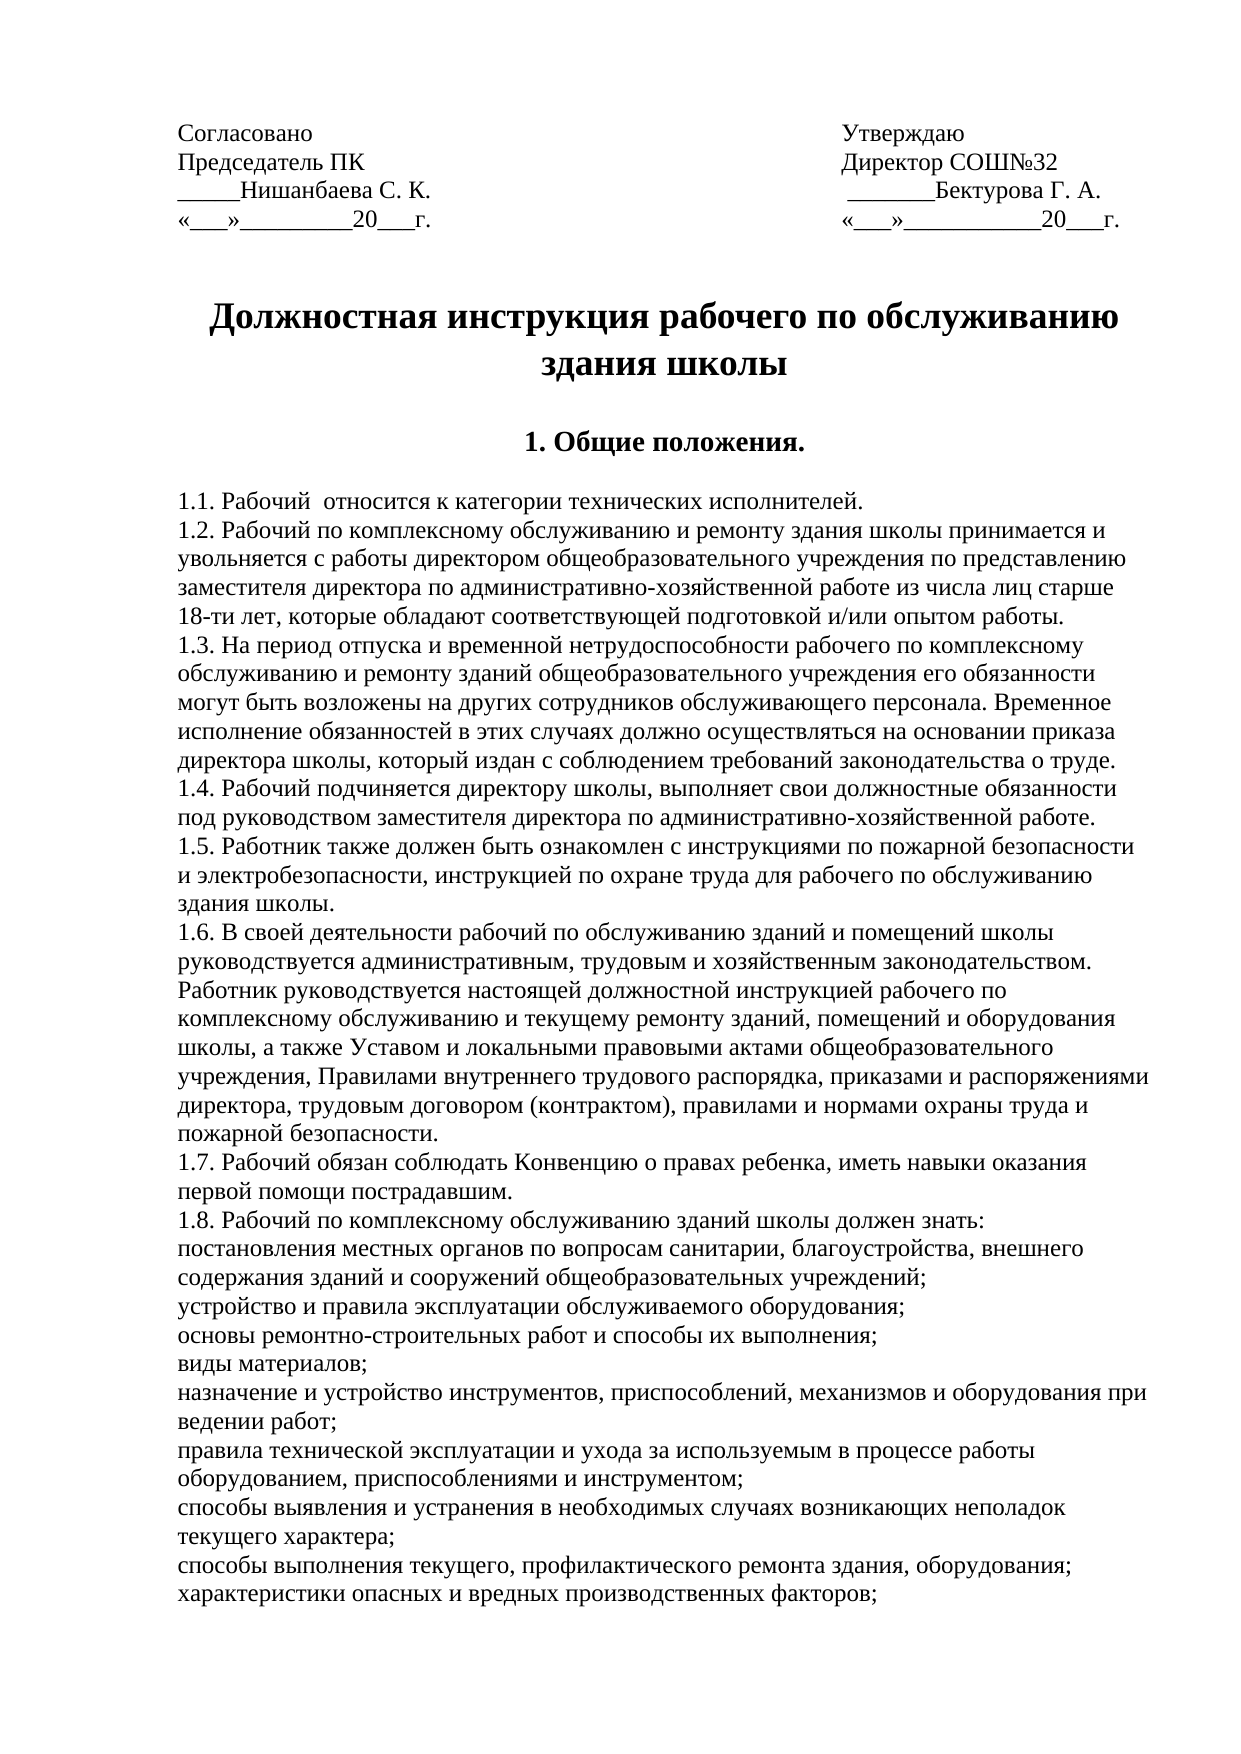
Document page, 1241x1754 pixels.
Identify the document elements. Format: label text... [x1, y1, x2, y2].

text способы выявления и устранения в необходимых случаях возникающих неполадок текущего характера; [177, 1492, 1152, 1550]
text _____Нишанбаева С. К. _______Бектурова Г. А. [177, 176, 1152, 204]
text 1.4. Рабочий подчиняется директору школы, выполняет свои должностные обязанности под руководством заместителя директора по административно-хозяйственной работе. [177, 773, 1152, 831]
text «___»_________20___г. «___»___________20___г. [177, 204, 1152, 233]
text 1. Общие положения. [177, 424, 1152, 457]
subtitle Должностная инструкция рабочего по обслуживанию здания школы [177, 289, 1152, 383]
text Согласовано Утверждаю [177, 118, 1152, 147]
text способы выполнения текущего, профилактического ремонта здания, оборудования; [177, 1550, 1152, 1578]
text 1.8. Рабочий по комплексному обслуживанию зданий школы должен знать: [177, 1205, 1152, 1233]
text назначение и устройство инструментов, приспособлений, механизмов и оборудования при ведении работ; [177, 1377, 1152, 1435]
text Председатель ПК Директор СОШ№32 [177, 147, 1152, 176]
text 1.2. Рабочий по комплексному обслуживанию и ремонту здания школы принимается и увольняется с работы директором общеобразовательного учреждения по представлению заместителя директора по административно-хозяйственной работе из числа лиц старше 18-ти лет, которые обладают соответствующей подготовкой и/или опытом работы. [177, 515, 1152, 630]
text основы ремонтно-строительных работ и способы их выполнения; [177, 1320, 1152, 1348]
text характеристики опасных и вредных производственных факторов; [177, 1578, 1152, 1607]
text 1.5. Работник также должен быть ознакомлен с инструкциями по пожарной безопасности и электробезопасности, инструкцией по охране труда для рабочего по обслуживанию здания школы. [177, 831, 1152, 917]
text устройство и правила эксплуатации обслуживаемого оборудования; [177, 1291, 1152, 1320]
text 1.7. Рабочий обязан соблюдать Конвенцию о правах ребенка, иметь навыки оказания первой помощи пострадавшим. [177, 1147, 1152, 1205]
text постановления местных органов по вопросам санитарии, благоустройства, внешнего содержания зданий и сооружений общеобразовательных учреждений; [177, 1233, 1152, 1291]
text 1.3. На период отпуска и временной нетрудоспособности рабочего по комплексному обслуживанию и ремонту зданий общеобразовательного учреждения его обязанности могут быть возложены на других сотрудников обслуживающего персонала. Временное исполнение обязанностей в этих случаях должно осуществляться на основании приказа директора школы, который издан с соблюдением требований законодательства о труде. [177, 630, 1152, 773]
text Работник руководствуется настоящей должностной инструкцией рабочего по комплексному обслуживанию и текущему ремонту зданий, помещений и оборудования школы, а также Уставом и локальными правовыми актами общеобразовательного учреждения, Правилами внутреннего трудового распорядка, приказами и распоряжениями директора, трудовым договором (контрактом), правилами и нормами охраны труда и пожарной безопасности. [177, 975, 1152, 1147]
text виды материалов; [177, 1348, 1152, 1377]
text 1.6. В своей деятельности рабочий по обслуживанию зданий и помещений школы руководствуется административным, трудовым и хозяйственным законодательством. [177, 917, 1152, 975]
text 1.1. Рабочий относится к категории технических исполнителей. [177, 486, 1152, 515]
text правила технической эксплуатации и ухода за используемым в процессе работы оборудованием, приспособлениями и инструментом; [177, 1435, 1152, 1492]
